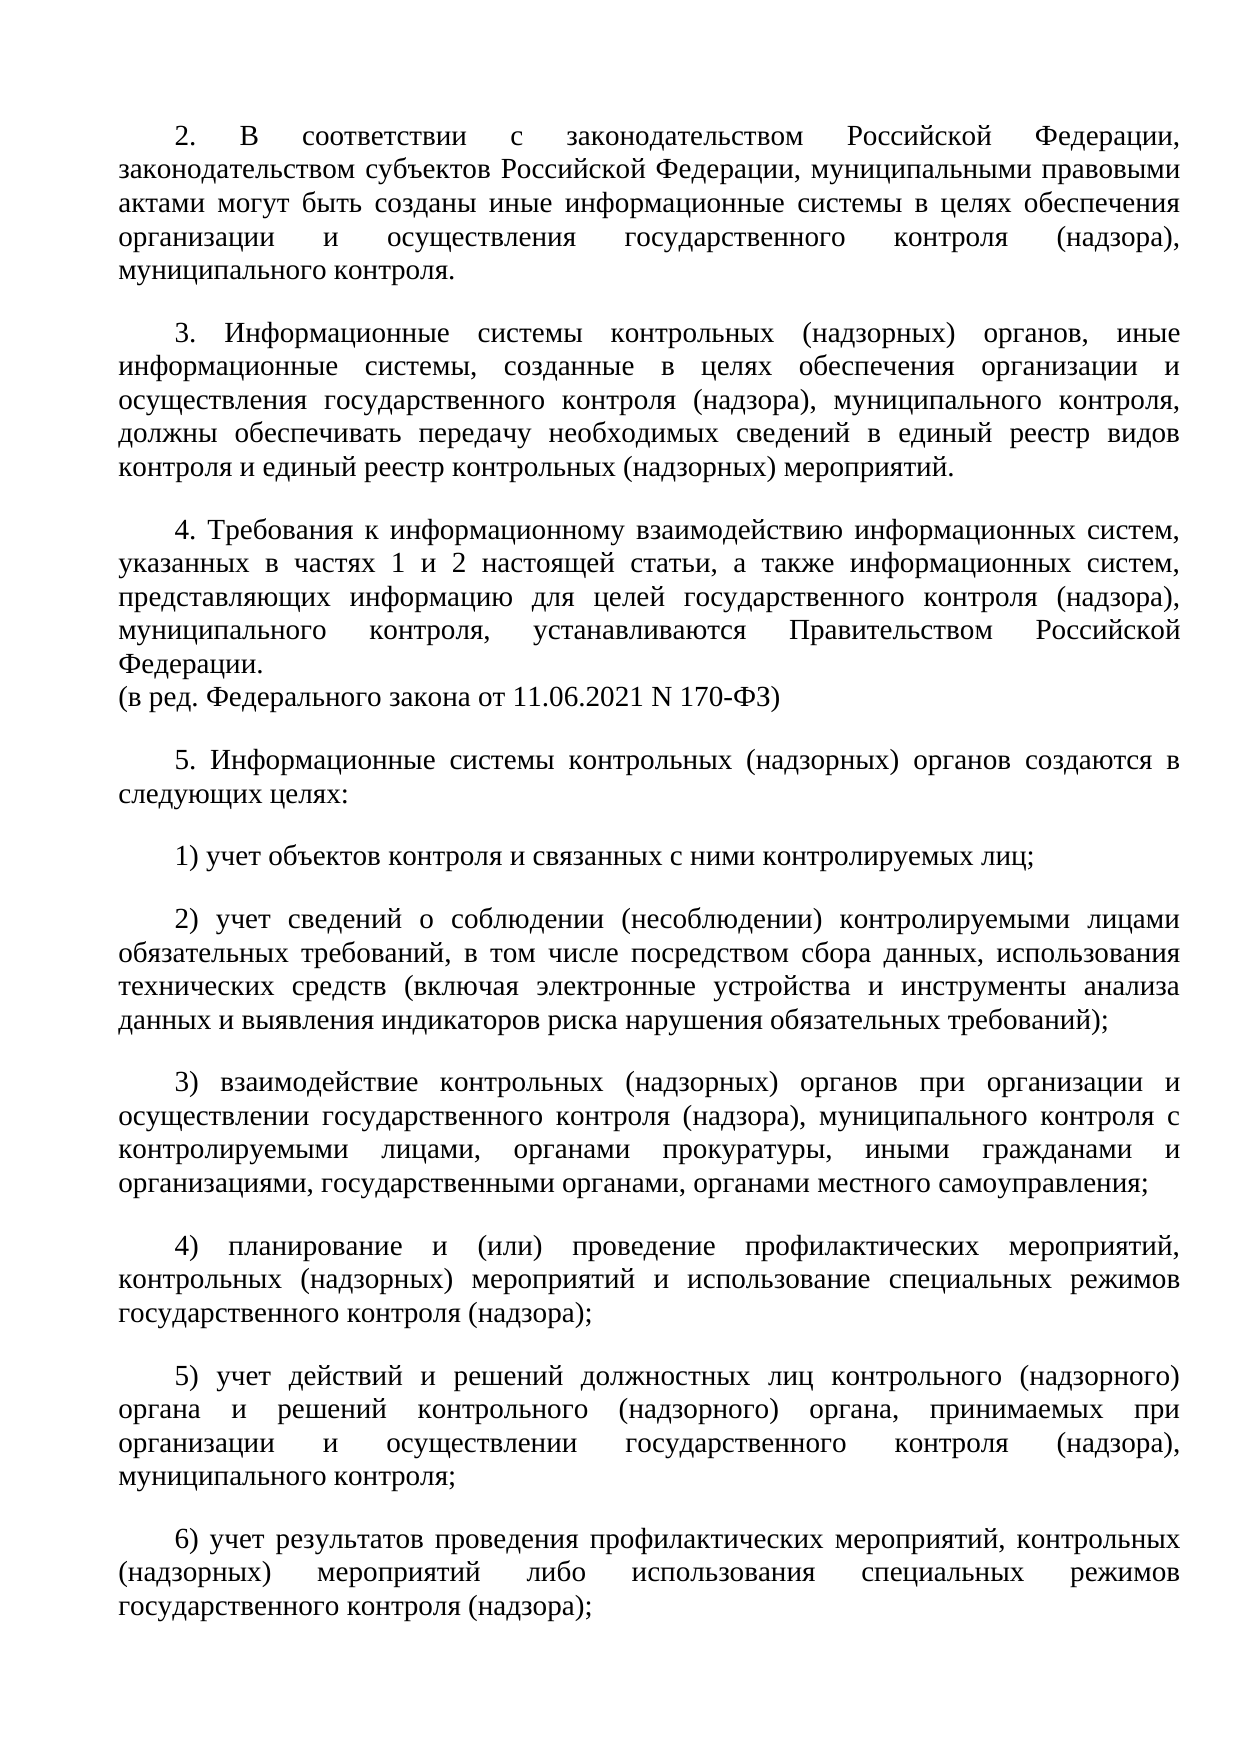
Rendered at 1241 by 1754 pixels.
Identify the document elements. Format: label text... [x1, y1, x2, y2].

text 4. Требования к информационному взаимодействию информационных систем, указанных в частях 1 и 2 настоящей статьи, а также информационных систем, представляющих информацию для целей государственного контроля (надзора), муниципального контроля, устанавливаются Правительством Российской Федерации. [118, 512, 1181, 679]
text 5. Информационные системы контрольных (надзорных) органов создаются в следующих целях: [118, 742, 1181, 809]
text (в ред. Федерального закона от 11.06.2021 N 170-ФЗ) [118, 679, 1181, 713]
text 6) учет результатов проведения профилактических мероприятий, контрольных (надзорных) мероприятий либо использования специальных режимов государственного контроля (надзора); [118, 1521, 1181, 1622]
text 3) взаимодействие контрольных (надзорных) органов при организации и осуществлении государственного контроля (надзора), муниципального контроля с контролируемыми лицами, органами прокуратуры, иными гражданами и организациями, государственными органами, органами местного самоуправления; [118, 1064, 1181, 1199]
text 2) учет сведений о соблюдении (несоблюдении) контролируемыми лицами обязательных требований, в том числе посредством сбора данных, использования технических средств (включая электронные устройства и инструменты анализа данных и выявления индикаторов риска нарушения обязательных требований); [118, 901, 1181, 1035]
text 5) учет действий и решений должностных лиц контрольного (надзорного) органа и решений контрольного (надзорного) органа, принимаемых при организации и осуществлении государственного контроля (надзора), муниципального контроля; [118, 1358, 1181, 1492]
text 1) учет объектов контроля и связанных с ними контролируемых лиц; [118, 838, 1181, 872]
text 4) планирование и (или) проведение профилактических мероприятий, контрольных (надзорных) мероприятий и использование специальных режимов государственного контроля (надзора); [118, 1228, 1181, 1328]
text 2. В соответствии с законодательством Российской Федерации, законодательством субъектов Российской Федерации, муниципальными правовыми актами могут быть созданы иные информационные системы в целях обеспечения организации и осуществления государственного контроля (надзора), муниципального контроля. [118, 118, 1181, 286]
text 3. Информационные системы контрольных (надзорных) органов, иные информационные системы, созданные в целях обеспечения организации и осуществления государственного контроля (надзора), муниципального контроля, должны обеспечивать передачу необходимых сведений в единый реестр видов контроля и единый реестр контрольных (надзорных) мероприятий. [118, 315, 1181, 483]
